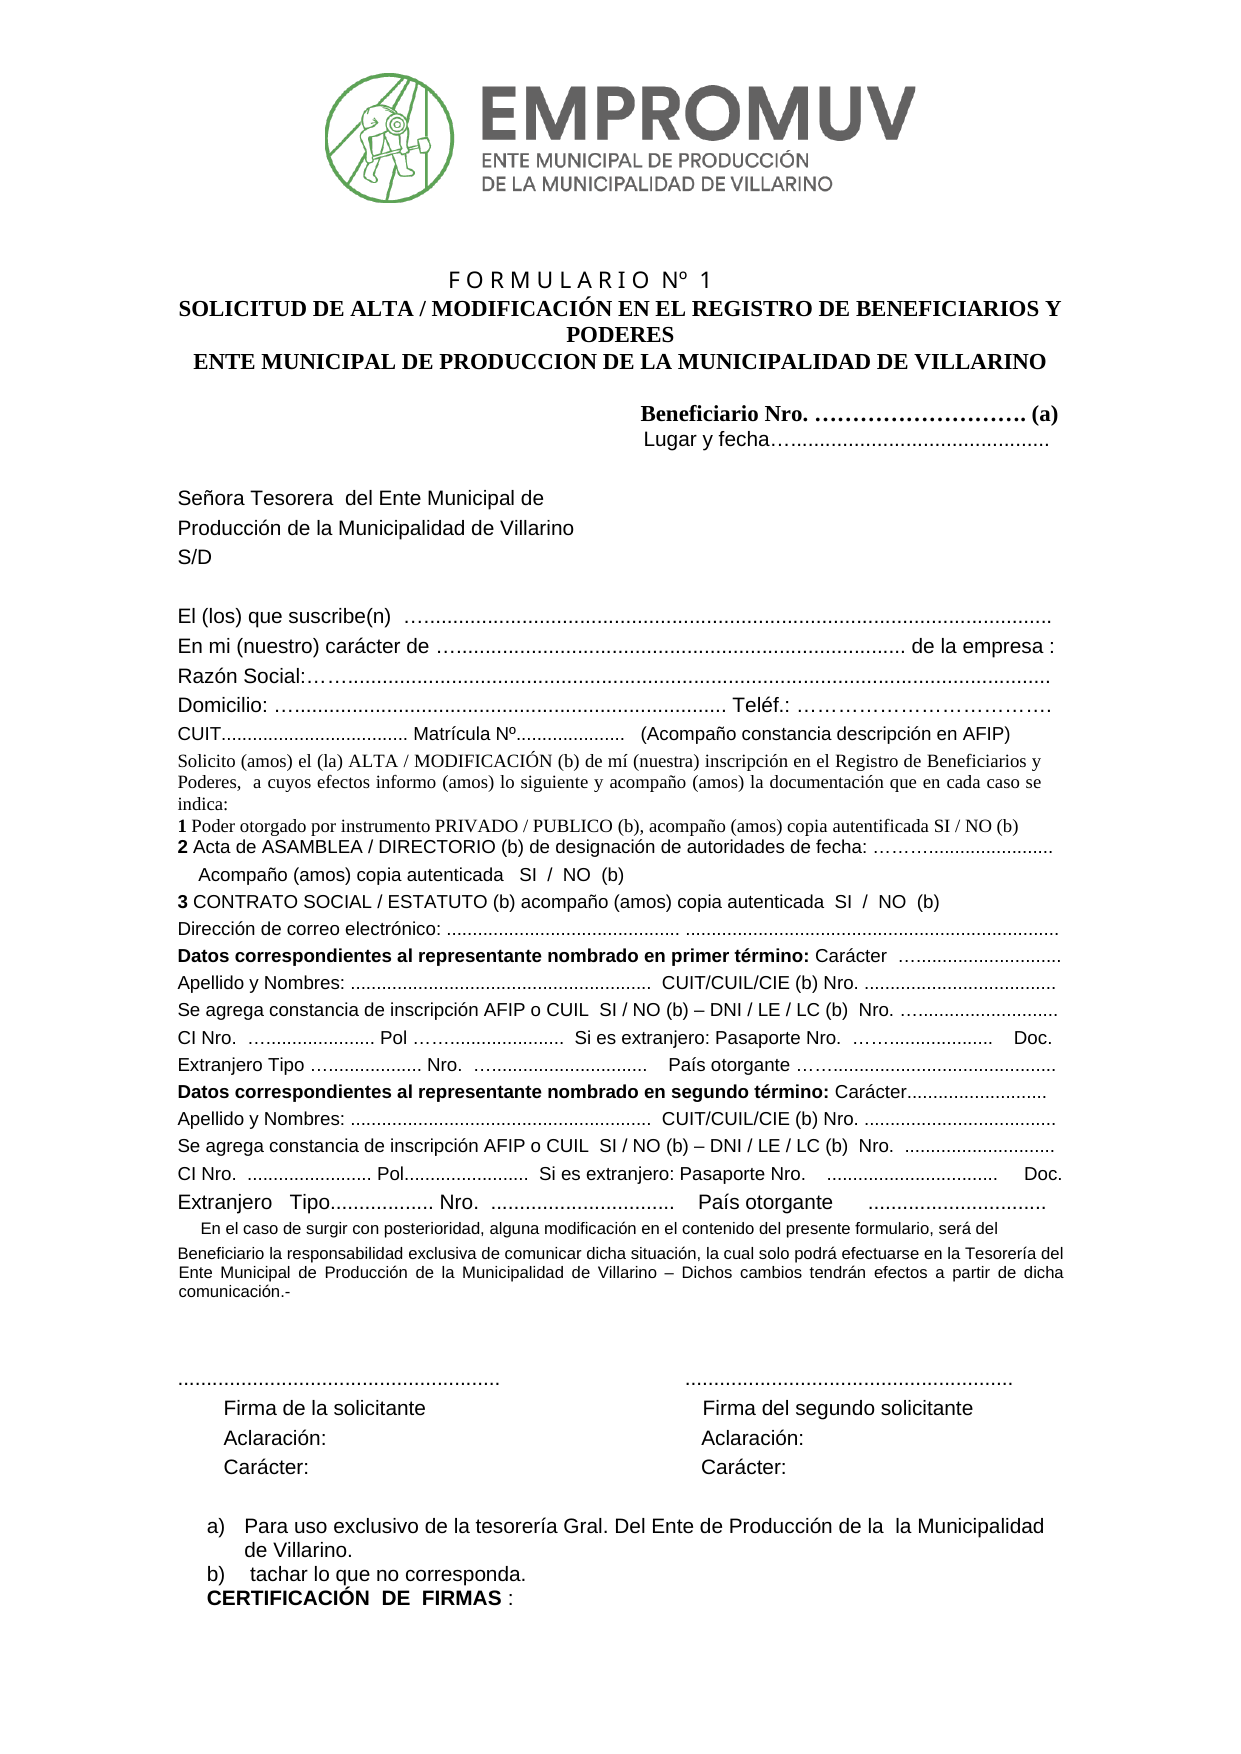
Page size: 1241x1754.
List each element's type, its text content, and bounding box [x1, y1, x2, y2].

text ........................................................ ......................................................... [177, 1366, 1064, 1390]
list Para uso exclusivo de la tesorería Gral. Del Ente de Producción de la la Municipalidad de Villarino. [207, 1514, 1063, 1562]
subtitle F O R M U L A R I O Nº 1 [97, 264, 1063, 295]
text En el caso de surgir con posterioridad, alguna modificación en el contenido del presente formulario, será del [177, 1219, 1064, 1238]
text Lugar y fecha…............................................. [32, 427, 1064, 451]
text Beneficiario Nro. ………………………. (a) [177, 401, 1063, 427]
text CI Nro. …..................... Pol ……...................... Si es extranjero: Pasaporte Nro. …….................... Doc. [177, 1026, 1064, 1048]
text Señora Tesorera del Ente Municipal de [177, 486, 1064, 510]
text Firma de la solicitante Firma del segundo solicitante [177, 1396, 1064, 1420]
text ENTE MUNICIPAL DE PRODUCCION DE LA MUNICIPALIDAD DE VILLARINO [177, 348, 1063, 374]
text El (los) que suscribe(n) …............................................................................................................. [177, 604, 1064, 628]
text 1 Poder otorgado por instrumento PRIVADO / PUBLICO (b), acompaño (amos) copia autentificada SI / NO (b) [177, 814, 1043, 836]
list tachar lo que no corresponda. [207, 1562, 1063, 1586]
text Producción de la Municipalidad de Villarino [177, 516, 1064, 539]
text Se agrega constancia de inscripción AFIP o CUIL SI / NO (b) – DNI / LE / LC (b) Nro. …........................... [177, 999, 1064, 1021]
text Extranjero Tipo.................. Nro. ................................ País otorgante ............................... [177, 1189, 1064, 1213]
text CERTIFICACIÓN DE FIRMAS : [207, 1586, 1063, 1610]
text Aclaración: Aclaración: [177, 1425, 1064, 1449]
text 3 CONTRATO SOCIAL / ESTATUTO (b) acompaño (amos) copia autenticada SI / NO (b) [177, 891, 1064, 912]
text Acompaño (amos) copia autenticada SI / NO (b) [177, 863, 1064, 885]
text En mi (nuestro) carácter de ….............................................................................. de la empresa : [177, 634, 1064, 658]
text CUIT.................................... Matrícula Nº..................... (Acompaño constancia descripción en AFIP) [177, 723, 1064, 744]
picture [325, 73, 916, 203]
text S/D [177, 545, 1064, 569]
text Apellido y Nombres: .......................................................... CUIT/CUIL/CIE (b) Nro. ..................................... [177, 1108, 1064, 1129]
text Solicito (amos) el (la) ALTA / MODIFICACIÓN (b) de mí (nuestra) inscripción en el Registro de Beneficiarios y Poderes, a cuyos efectos informo (amos) lo siguiente y acompaño (amos) la documentación que en cada caso se indica: [177, 750, 1043, 814]
text Beneficiario la responsabilidad exclusiva de comunicar dicha situación, la cual solo podrá efectuarse en la Tesorería del Ente Municipal de Producción de la Municipalidad de Villarino – Dichos cambios tendrán efectos a partir de dicha comunicación.- [177, 1244, 1064, 1301]
text Domicilio: …........................................................................... Teléf.: ………………………………. [177, 693, 1064, 717]
text SOLICITUD DE ALTA / MODIFICACIÓN EN EL REGISTRO DE BENEFICIARIOS Y PODERES [177, 295, 1063, 348]
text Datos correspondientes al representante nombrado en segundo término: Carácter........................... [177, 1081, 1064, 1102]
text Apellido y Nombres: .......................................................... CUIT/CUIL/CIE (b) Nro. ..................................... [177, 972, 1064, 994]
text Carácter: Carácter: [177, 1455, 1064, 1479]
text 2 Acta de ASAMBLEA / DIRECTORIO (b) de designación de autoridades de fecha: ………........................ [177, 836, 1064, 858]
text Se agrega constancia de inscripción AFIP o CUIL SI / NO (b) – DNI / LE / LC (b) Nro. ............................. [177, 1135, 1064, 1157]
text Datos correspondientes al representante nombrado en primer término: Carácter …............................ [177, 945, 1064, 966]
text Razón Social:…….......................................................................................................................... [177, 663, 1064, 687]
text CI Nro. ........................ Pol........................ Si es extranjero: Pasaporte Nro. ................................. Doc. [177, 1162, 1064, 1184]
text Dirección de correo electrónico: ............................................. ........................................................................ [177, 918, 1064, 939]
text Extranjero Tipo ….................. Nro. ….............................. País otorgante ……........................................... [177, 1054, 1064, 1075]
